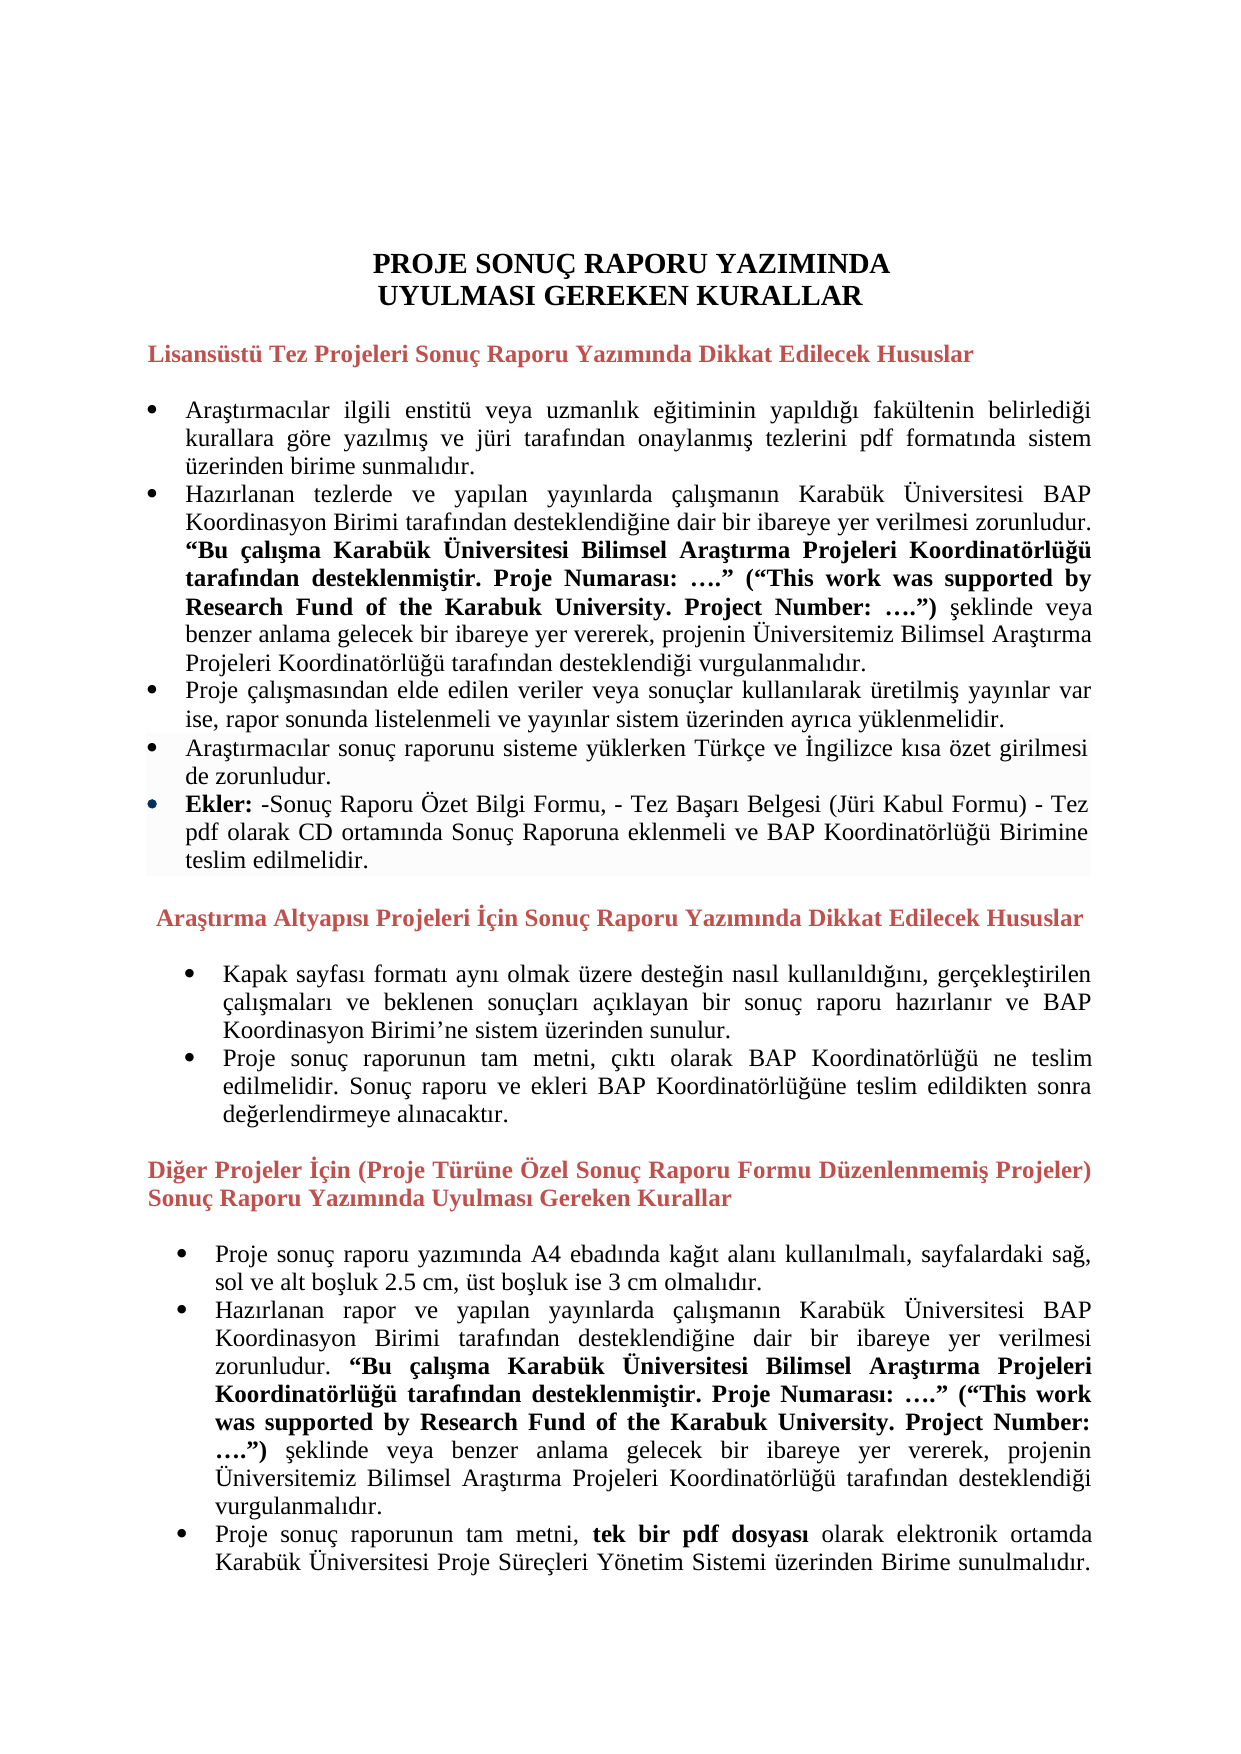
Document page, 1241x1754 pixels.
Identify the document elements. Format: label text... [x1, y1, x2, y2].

table_header Araştırmacılar sonuç raporunu sisteme yüklerken Türkçe ve İngilizce kısa özet girilmesi de zorunludur. Ekler: -Sonuç Raporu Özet Bilgi Formu, - Tez Başarı Belgesi (Jüri Kabul Formu) - Tez pdf olarak CD ortamında Sonuç Raporuna eklenmeli ve BAP Koordinatörlüğü Birimine teslim edilmelidir. [146, 733, 1091, 876]
text UYULMASI GEREKEN KURALLAR [148, 280, 1092, 312]
list Hazırlanan tezlerde ve yapılan yayınlarda çalışmanın Karabük Üniversitesi BAP Koordinasyon Birimi tarafından desteklendiğine dair bir ibareye yer verilmesi zorunludur. “Bu çalışma Karabük Üniversitesi Bilimsel Araştırma Projeleri Koordinatörlüğü tarafından desteklenmiştir. Proje Numarası: ….” (“This work was supported by Research Fund of the Karabuk University. Project Number: ….”) şeklinde veya benzer anlama gelecek bir ibareye yer vererek, projenin Üniversitemiz Bilimsel Araştırma Projeleri Koordinatörlüğü tarafından desteklendiği vurgulanmalıdır. [148, 480, 1092, 676]
list Proje sonuç raporunun tam metni, çıktı olarak BAP Koordinatörlüğü ne teslim edilmelidir. Sonuç raporu ve ekleri BAP Koordinatörlüğüne teslim edildikten sonra değerlendirmeye alınacaktır. [185, 1044, 1092, 1128]
text Lisansüstü Tez Projeleri Sonuç Raporu Yazımında Dikkat Edilecek Hususlar [148, 340, 1092, 368]
text Araştırma Altyapısı Projeleri İçin Sonuç Raporu Yazımında Dikkat Edilecek Hususlar [148, 904, 1092, 932]
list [177, 1520, 1092, 1576]
text Diğer Projeler İçin (Proje Türüne Özel Sonuç Raporu Formu Düzenlenmemiş Projeler) Sonuç Raporu Yazımında Uyulması Gereken Kurallar [148, 1156, 1092, 1212]
list Proje çalışmasından elde edilen veriler veya sonuçlar kullanılarak üretilmiş yayınlar var ise, rapor sonunda listelenmeli ve yayınlar sistem üzerinden ayrıca yüklenmelidir. [148, 676, 1092, 732]
list Hazırlanan rapor ve yapılan yayınlarda çalışmanın Karabük Üniversitesi BAP Koordinasyon Birimi tarafından desteklendiğine dair bir ibareye yer verilmesi zorunludur. “Bu çalışma Karabük Üniversitesi Bilimsel Araştırma Projeleri Koordinatörlüğü tarafından desteklenmiştir. Proje Numarası: ….” (“This work was supported by Research Fund of the Karabuk University. Project Number: ….”) şeklinde veya benzer anlama gelecek bir ibareye yer vererek, projenin Üniversitemiz Bilimsel Araştırma Projeleri Koordinatörlüğü tarafından desteklendiği vurgulanmalıdır. [177, 1296, 1092, 1520]
list Araştırmacılar ilgili enstitü veya uzmanlık eğitiminin yapıldığı fakültenin belirlediği kurallara göre yazılmış ve jüri tarafından onaylanmış tezlerini pdf formatında sistem üzerinden birime sunmalıdır. [148, 396, 1092, 480]
list Proje sonuç raporu yazımında A4 ebadında kağıt alanı kullanılmalı, sayfalardaki sağ, sol ve alt boşluk 2.5 cm, üst boşluk ise 3 cm olmalıdır. [177, 1240, 1092, 1296]
text PROJE SONUÇ RAPORU YAZIMINDA [298, 247, 1092, 280]
list Kapak sayfası formatı aynı olmak üzere desteğin nasıl kullanıldığını, gerçekleştirilen çalışmaları ve beklenen sonuçları açıklayan bir sonuç raporu hazırlanır ve BAP Koordinasyon Birimi’ne sistem üzerinden sunulur. [185, 960, 1092, 1044]
